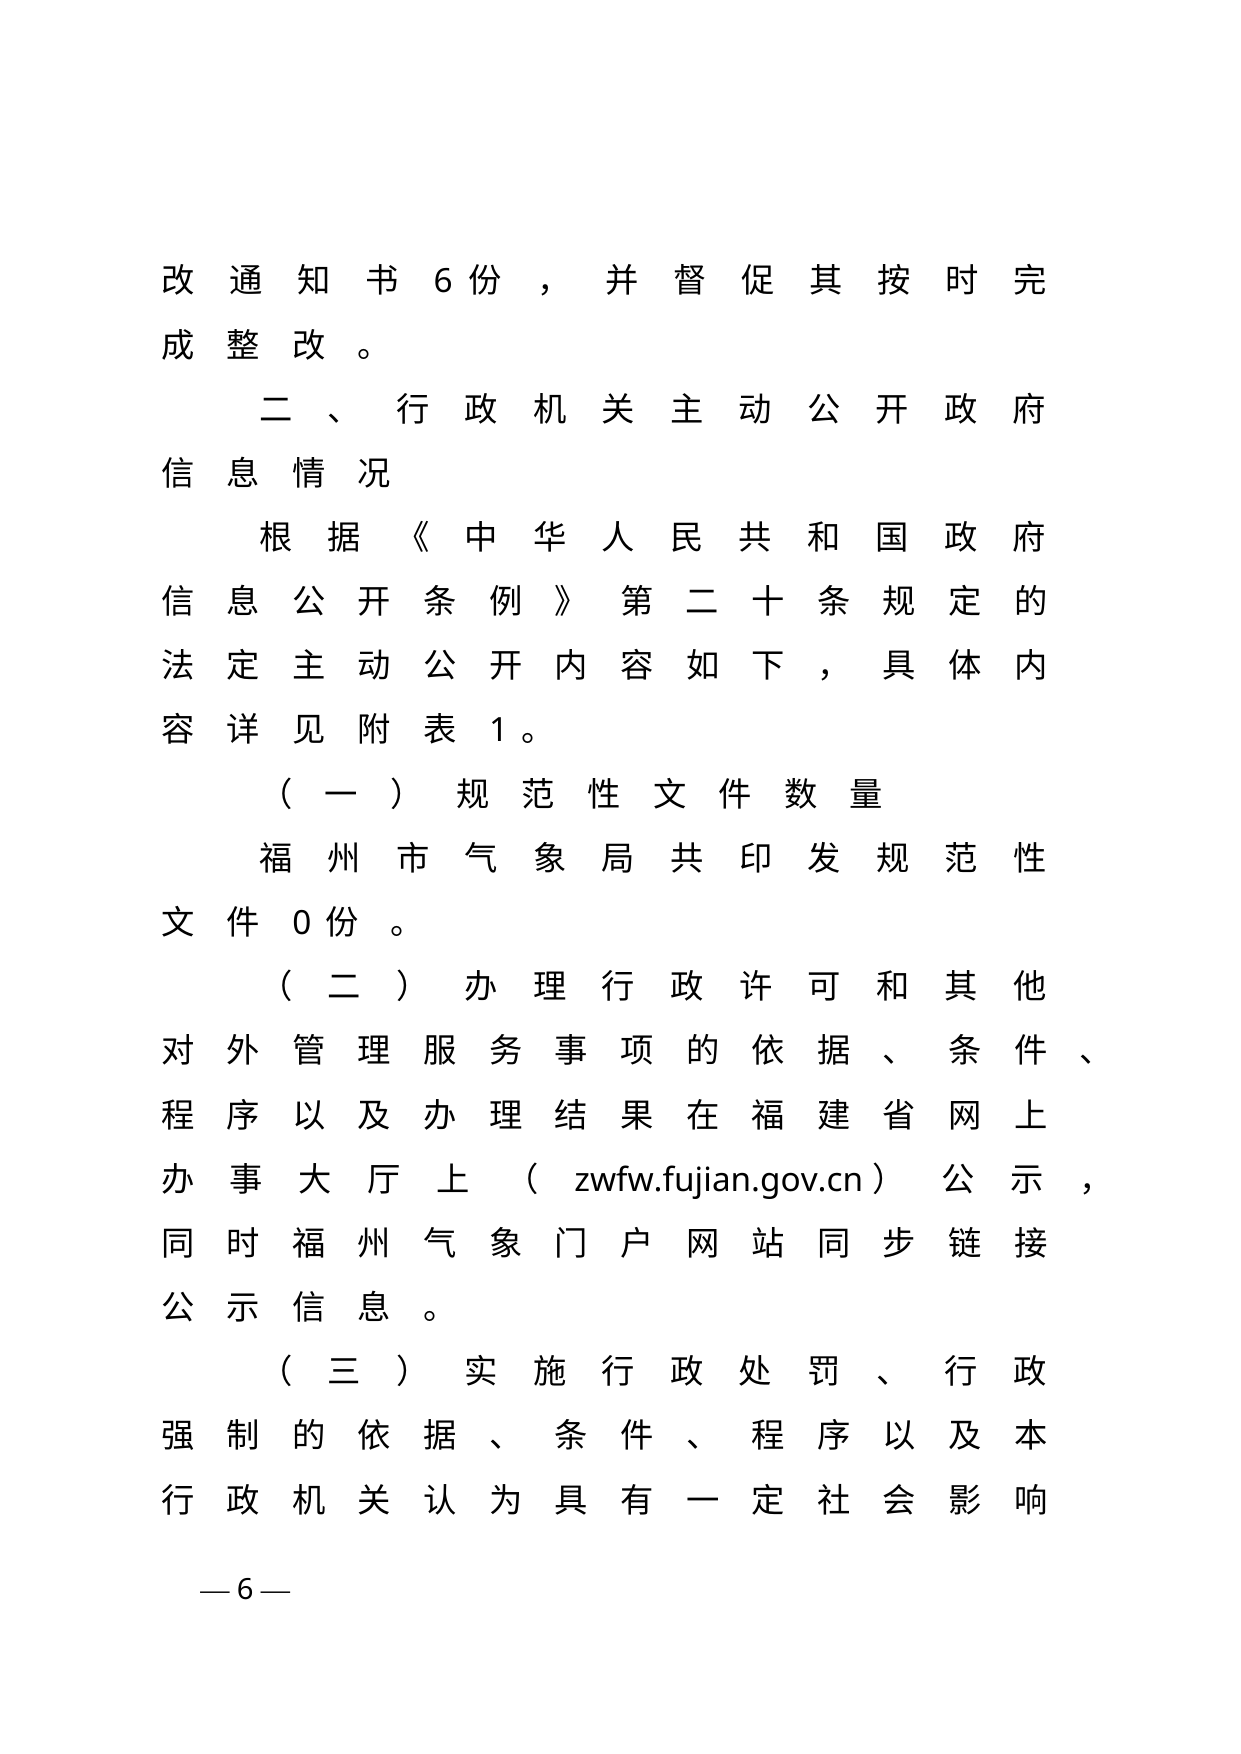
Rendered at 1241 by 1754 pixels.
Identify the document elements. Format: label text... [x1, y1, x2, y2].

text （一）规范性文件数量 [161, 759, 1079, 824]
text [161, 1337, 1079, 1529]
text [161, 246, 1079, 374]
text 根据《中华人民共和国政府信息公开条例》第二十条规定的法定主动公开内容如下，具体内容详见附表1。 [161, 503, 1079, 759]
text 福州市气象局共印发规范性文件0份。 [161, 824, 1079, 952]
text （二）办理行政许可和其他对外管理服务事项的依据、条件、程序以及办理结果在福建省网上办事大厅上（zwfw.fujian.gov.cn）公示，同时福州气象门户网站同步链接公示信息。 [161, 952, 1079, 1337]
text 二、行政机关主动公开政府信息情况 [161, 374, 1079, 503]
